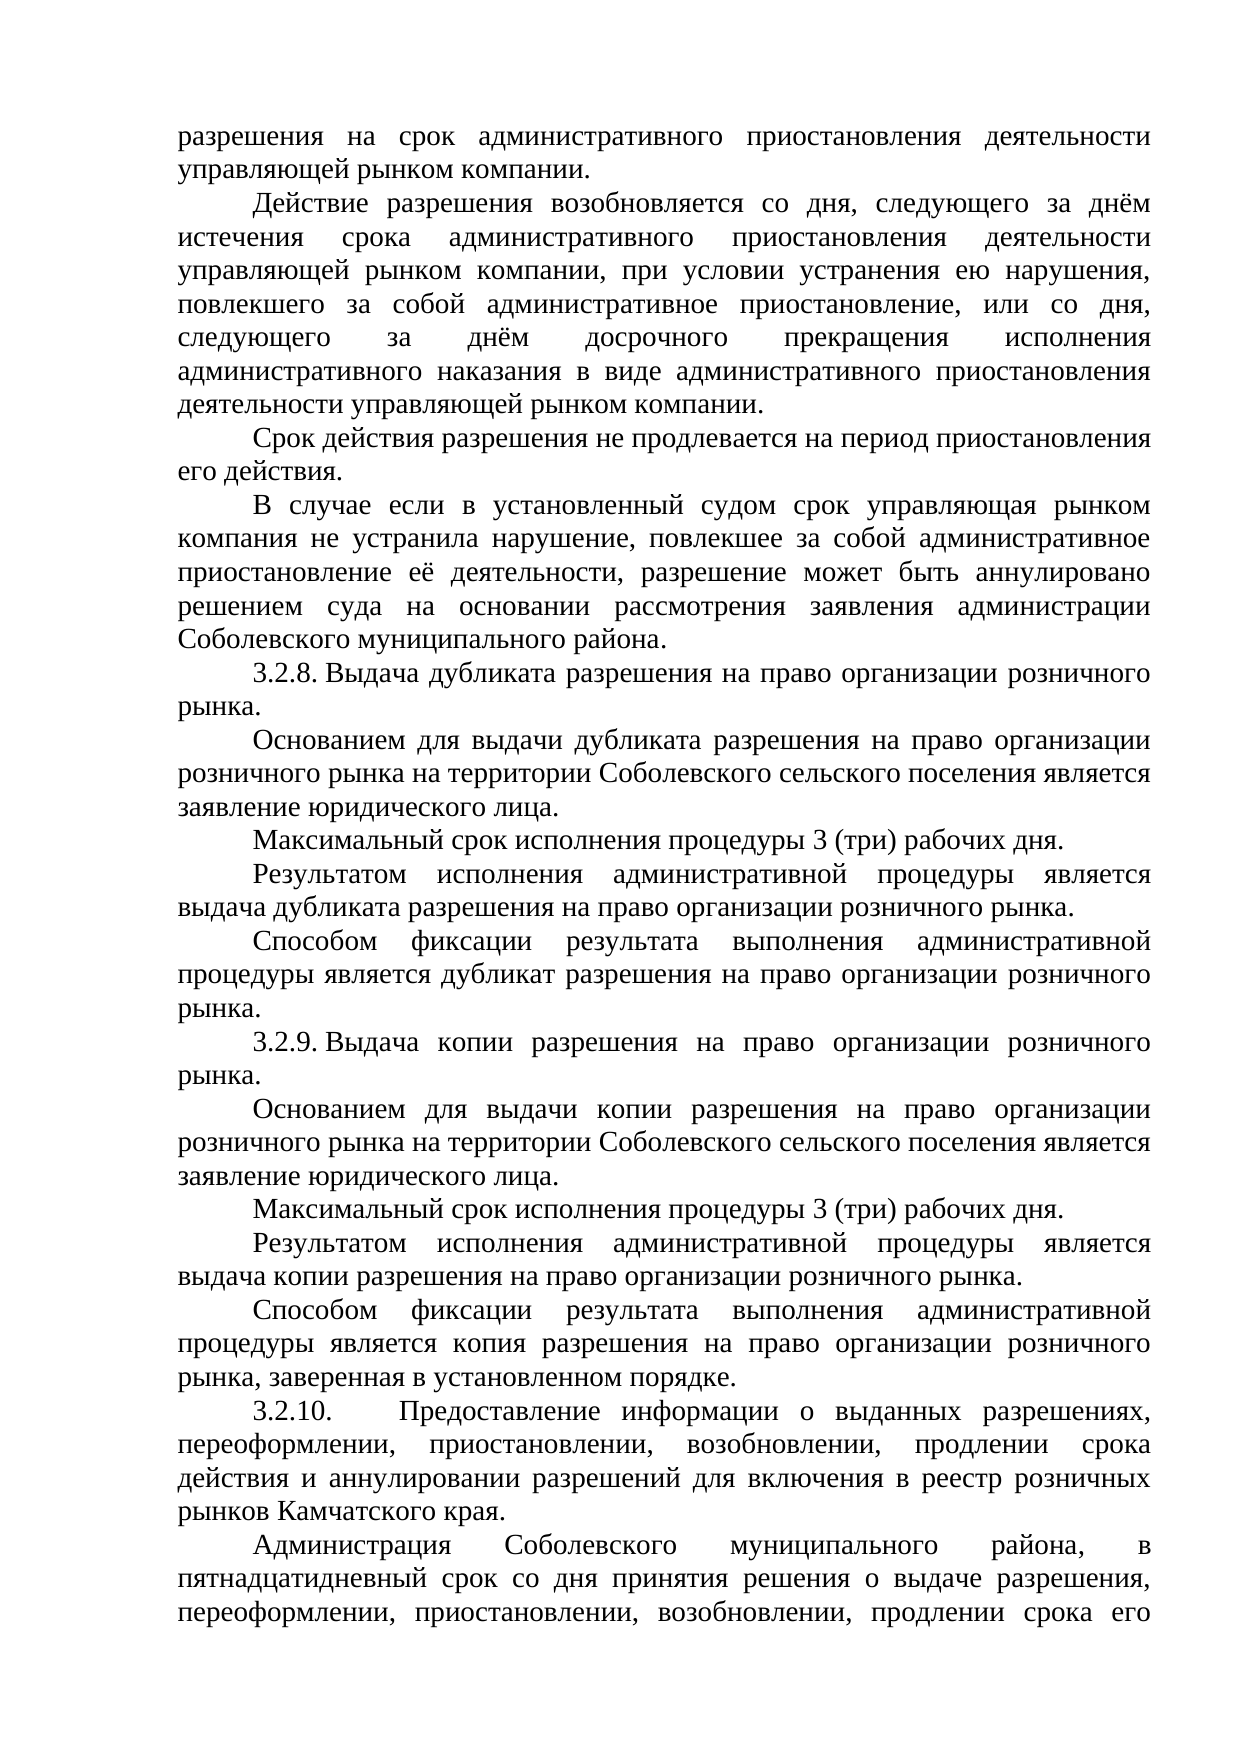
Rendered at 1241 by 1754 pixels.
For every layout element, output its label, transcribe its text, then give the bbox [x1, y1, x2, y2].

text Способом фиксации результата выполнения административной процедуры является дубликат разрешения на право организации розничного рынка. [177, 923, 1152, 1024]
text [177, 118, 1152, 185]
text Результатом исполнения административной процедуры является выдача дубликата разрешения на право организации розничного рынка. [177, 856, 1152, 923]
text Результатом исполнения административной процедуры является выдача копии разрешения на право организации розничного рынка. [177, 1225, 1152, 1292]
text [177, 1527, 1152, 1627]
text Срок действия разрешения не продлевается на период приостановления его действия. [177, 420, 1152, 487]
text Основанием для выдачи копии разрешения на право организации розничного рынка на территории Соболевского сельского поселения является заявление юридического лица. [177, 1091, 1152, 1191]
text 3.2.9. Выдача копии разрешения на право организации розничного рынка. [177, 1024, 1152, 1091]
text Максимальный срок исполнения процедуры 3 (три) рабочих дня. [177, 822, 1152, 856]
text 3.2.8. Выдача дубликата разрешения на право организации розничного рынка. [177, 655, 1152, 722]
text Основанием для выдачи дубликата разрешения на право организации розничного рынка на территории Соболевского сельского поселения является заявление юридического лица. [177, 722, 1152, 822]
text Действие разрешения возобновляется со дня, следующего за днём истечения срока административного приостановления деятельности управляющей рынком компании, при условии устранения ею нарушения, повлекшего за собой административное приостановление, или со дня, следующего за днём досрочного прекращения исполнения административного наказания в виде административного приостановления деятельности управляющей рынком компании. [177, 185, 1152, 420]
text Способом фиксации результата выполнения административной процедуры является копия разрешения на право организации розничного рынка, заверенная в установленном порядке. [177, 1292, 1152, 1393]
text Максимальный срок исполнения процедуры 3 (три) рабочих дня. [177, 1191, 1152, 1225]
text 3.2.10. Предоставление информации о выданных разрешениях, переоформлении, приостановлении, возобновлении, продлении срока действия и аннулировании разрешений для включения в реестр розничных рынков Камчатского края. [177, 1393, 1152, 1527]
text В случае если в установленный судом срок управляющая рынком компания не устранила нарушение, повлекшее за собой административное приостановление её деятельности, разрешение может быть аннулировано решением суда на основании рассмотрения заявления администрации Соболевского муниципального района. [177, 487, 1152, 655]
